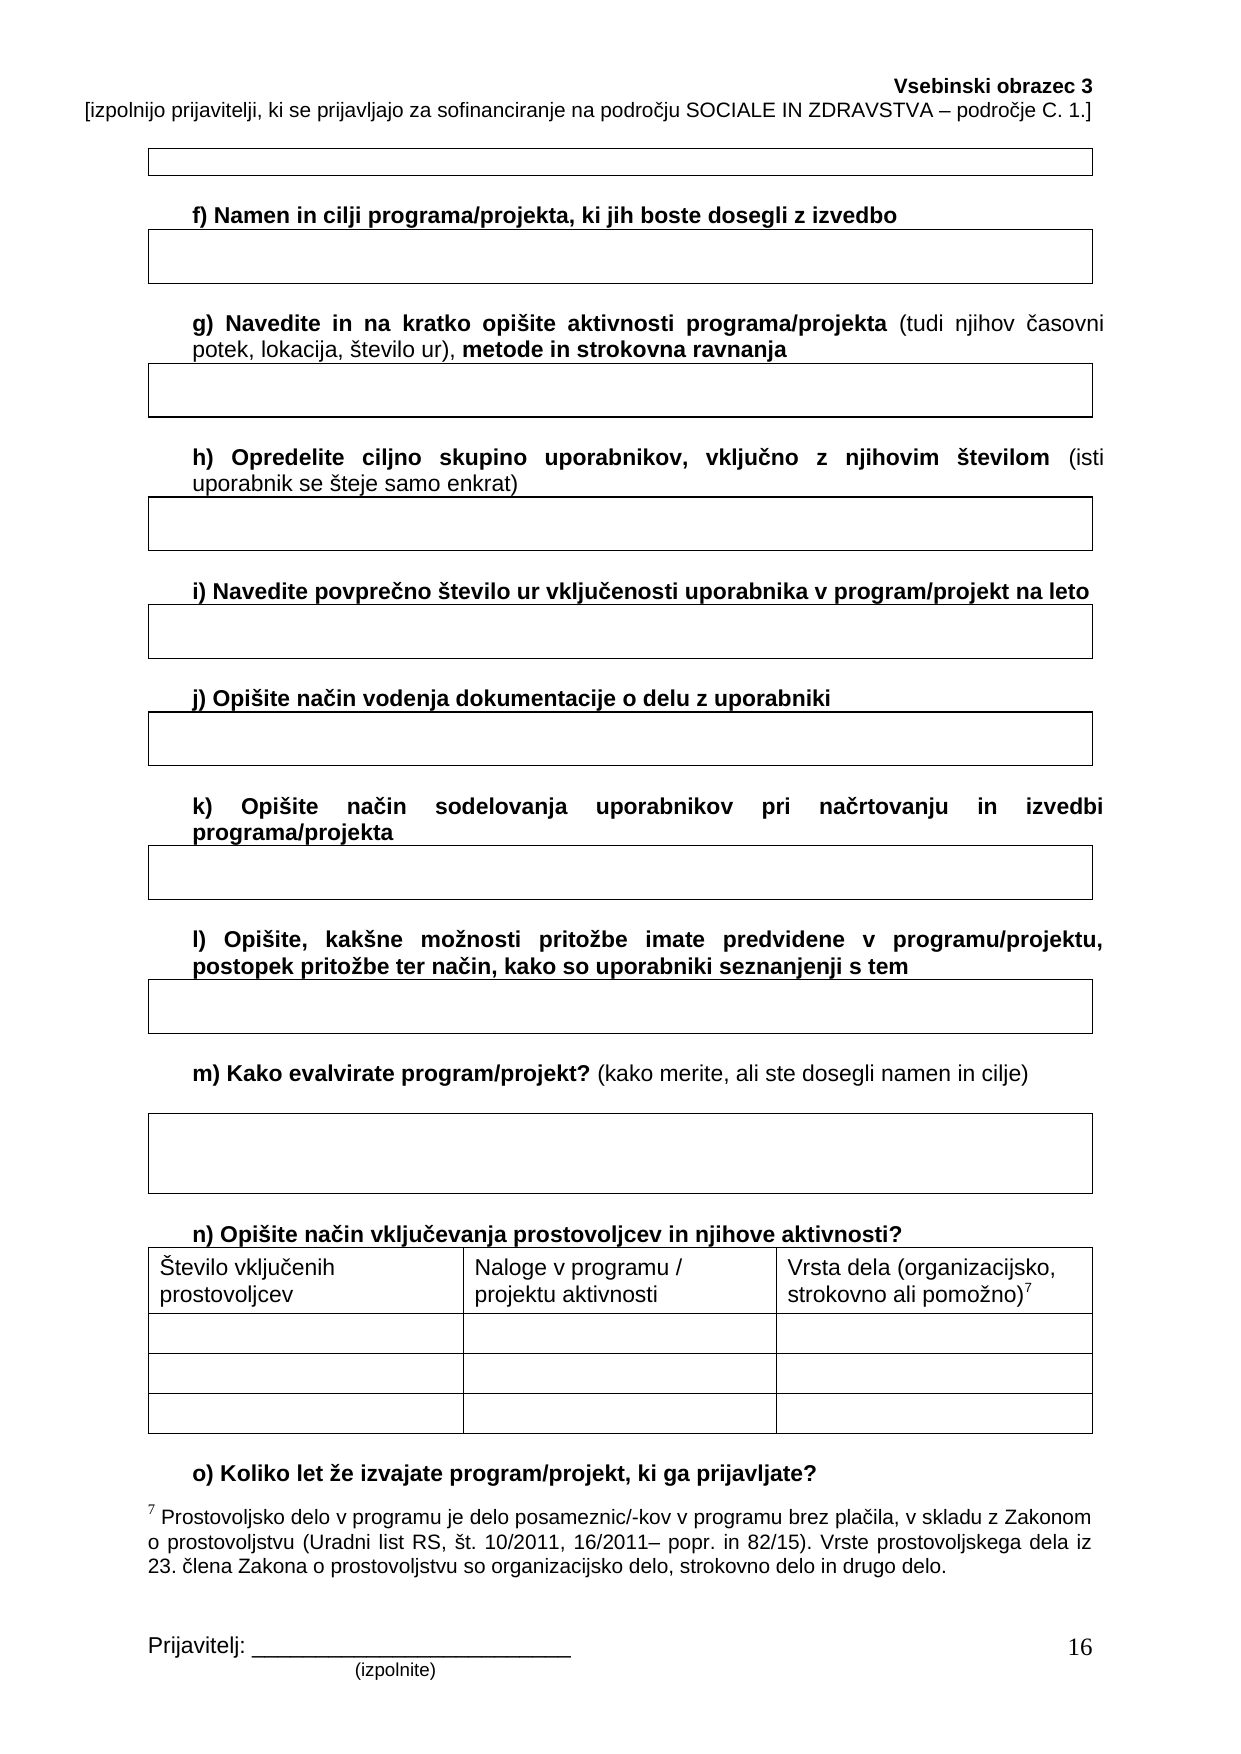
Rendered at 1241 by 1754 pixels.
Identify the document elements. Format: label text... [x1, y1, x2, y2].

text l) Opišite, kakšne možnosti pritožbe imate predvidene v programu/projektu, postopek pritožbe ter način, kako so uporabniki seznanjenji s tem [192, 926, 1104, 979]
table_cell [149, 1354, 463, 1393]
table_cell [149, 1314, 463, 1353]
text n) Opišite način vključevanja prostovoljcev in njihove aktivnosti? [192, 1221, 1093, 1247]
table_header Vrsta dela (organizacijsko, strokovno ali pomožno) [777, 1248, 1092, 1313]
text m) Kako evalvirate program/projekt? (kako merite, ali ste dosegli namen in cilje) [192, 1060, 1093, 1087]
table_header [149, 980, 1092, 1033]
table_cell [777, 1354, 1092, 1393]
table_cell [777, 1394, 1092, 1433]
table_header Naloge v programu / projektu aktivnosti [464, 1248, 776, 1313]
text j) Opišite način vodenja dokumentacije o delu z uporabniki [192, 685, 1104, 711]
text h) Opredelite ciljno skupino uporabnikov, vključno z njihovim številom (isti uporabnik se šteje samo enkrat) [192, 444, 1104, 496]
text k) Opišite način sodelovanja uporabnikov pri načrtovanju in izvedbi programa/projekta [192, 793, 1104, 845]
table_header [149, 846, 1092, 899]
text i) Navedite povprečno število ur vključenosti uporabnika v program/projekt na leto [192, 578, 1104, 604]
table_cell [149, 1394, 463, 1433]
text g) Navedite in na kratko opišite aktivnosti programa/projekta (tudi njihov časovni potek, lokacija, število ur), metode in strokovna ravnanja [192, 310, 1104, 363]
table_header [149, 713, 1092, 765]
table_header [149, 1114, 1092, 1193]
text f) Namen in cilji programa/projekta, ki jih boste dosegli z izvedbo [192, 202, 1104, 229]
table_cell [464, 1354, 776, 1393]
table_cell [777, 1314, 1092, 1353]
table_cell [464, 1314, 776, 1353]
table_header [149, 605, 1092, 658]
table_header [149, 230, 1092, 282]
table_header [149, 149, 1092, 175]
table_header Število vključenih prostovoljcev [149, 1248, 463, 1313]
table_header [149, 498, 1092, 550]
table_header [149, 364, 1092, 416]
text o) Koliko let že izvajate program/projekt, ki ga prijavljate? [192, 1460, 1093, 1487]
table_cell [464, 1394, 776, 1433]
